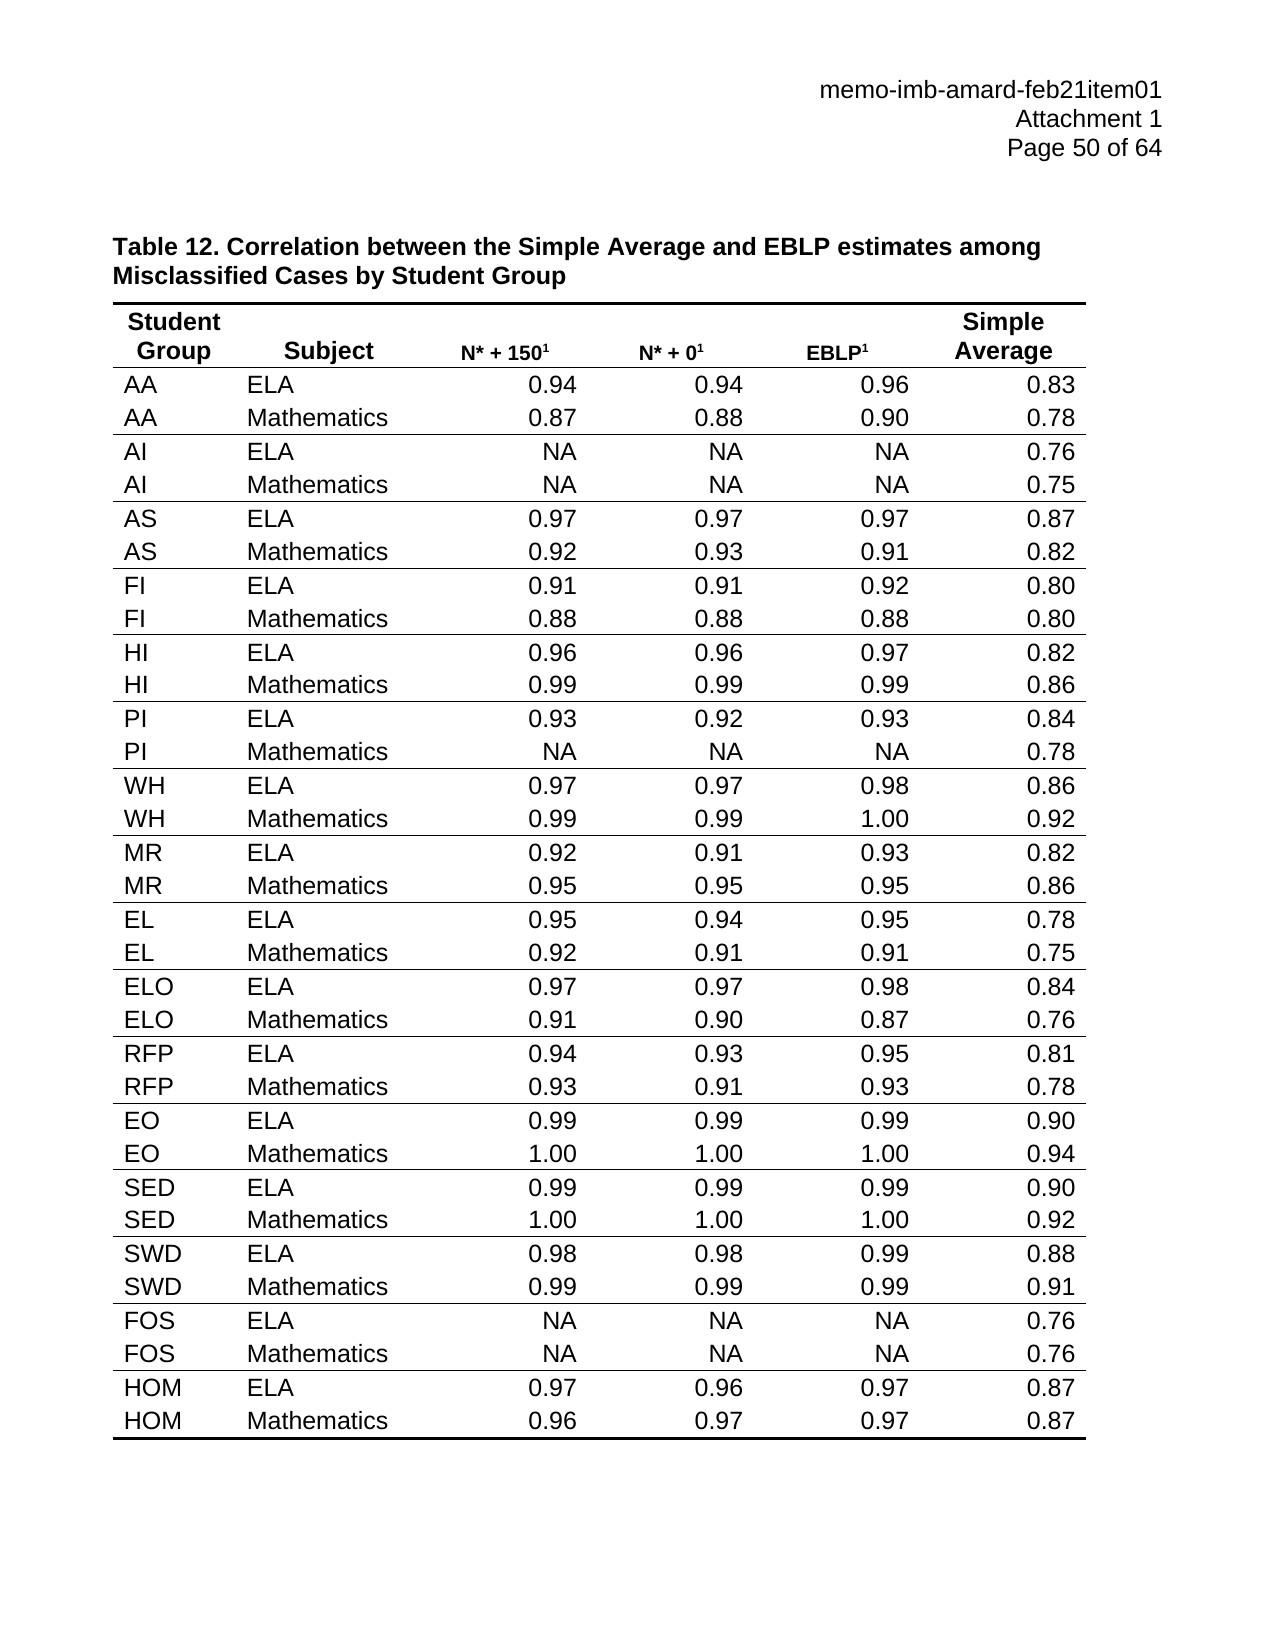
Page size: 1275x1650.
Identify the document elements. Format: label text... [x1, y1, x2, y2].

text Table 12. Correlation between the Simple Average and EBLP estimates among Misclassified Cases by Student Group [112, 232, 1162, 289]
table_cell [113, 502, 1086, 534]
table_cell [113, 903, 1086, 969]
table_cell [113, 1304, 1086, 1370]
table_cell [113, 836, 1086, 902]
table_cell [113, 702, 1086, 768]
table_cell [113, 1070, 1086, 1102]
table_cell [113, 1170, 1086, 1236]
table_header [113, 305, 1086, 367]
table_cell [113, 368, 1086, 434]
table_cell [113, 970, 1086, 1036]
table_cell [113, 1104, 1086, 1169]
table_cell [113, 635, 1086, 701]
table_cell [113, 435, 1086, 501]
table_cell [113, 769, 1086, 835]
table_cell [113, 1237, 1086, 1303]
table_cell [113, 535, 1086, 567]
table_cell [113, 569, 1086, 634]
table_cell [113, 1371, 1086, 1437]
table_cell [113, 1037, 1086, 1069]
